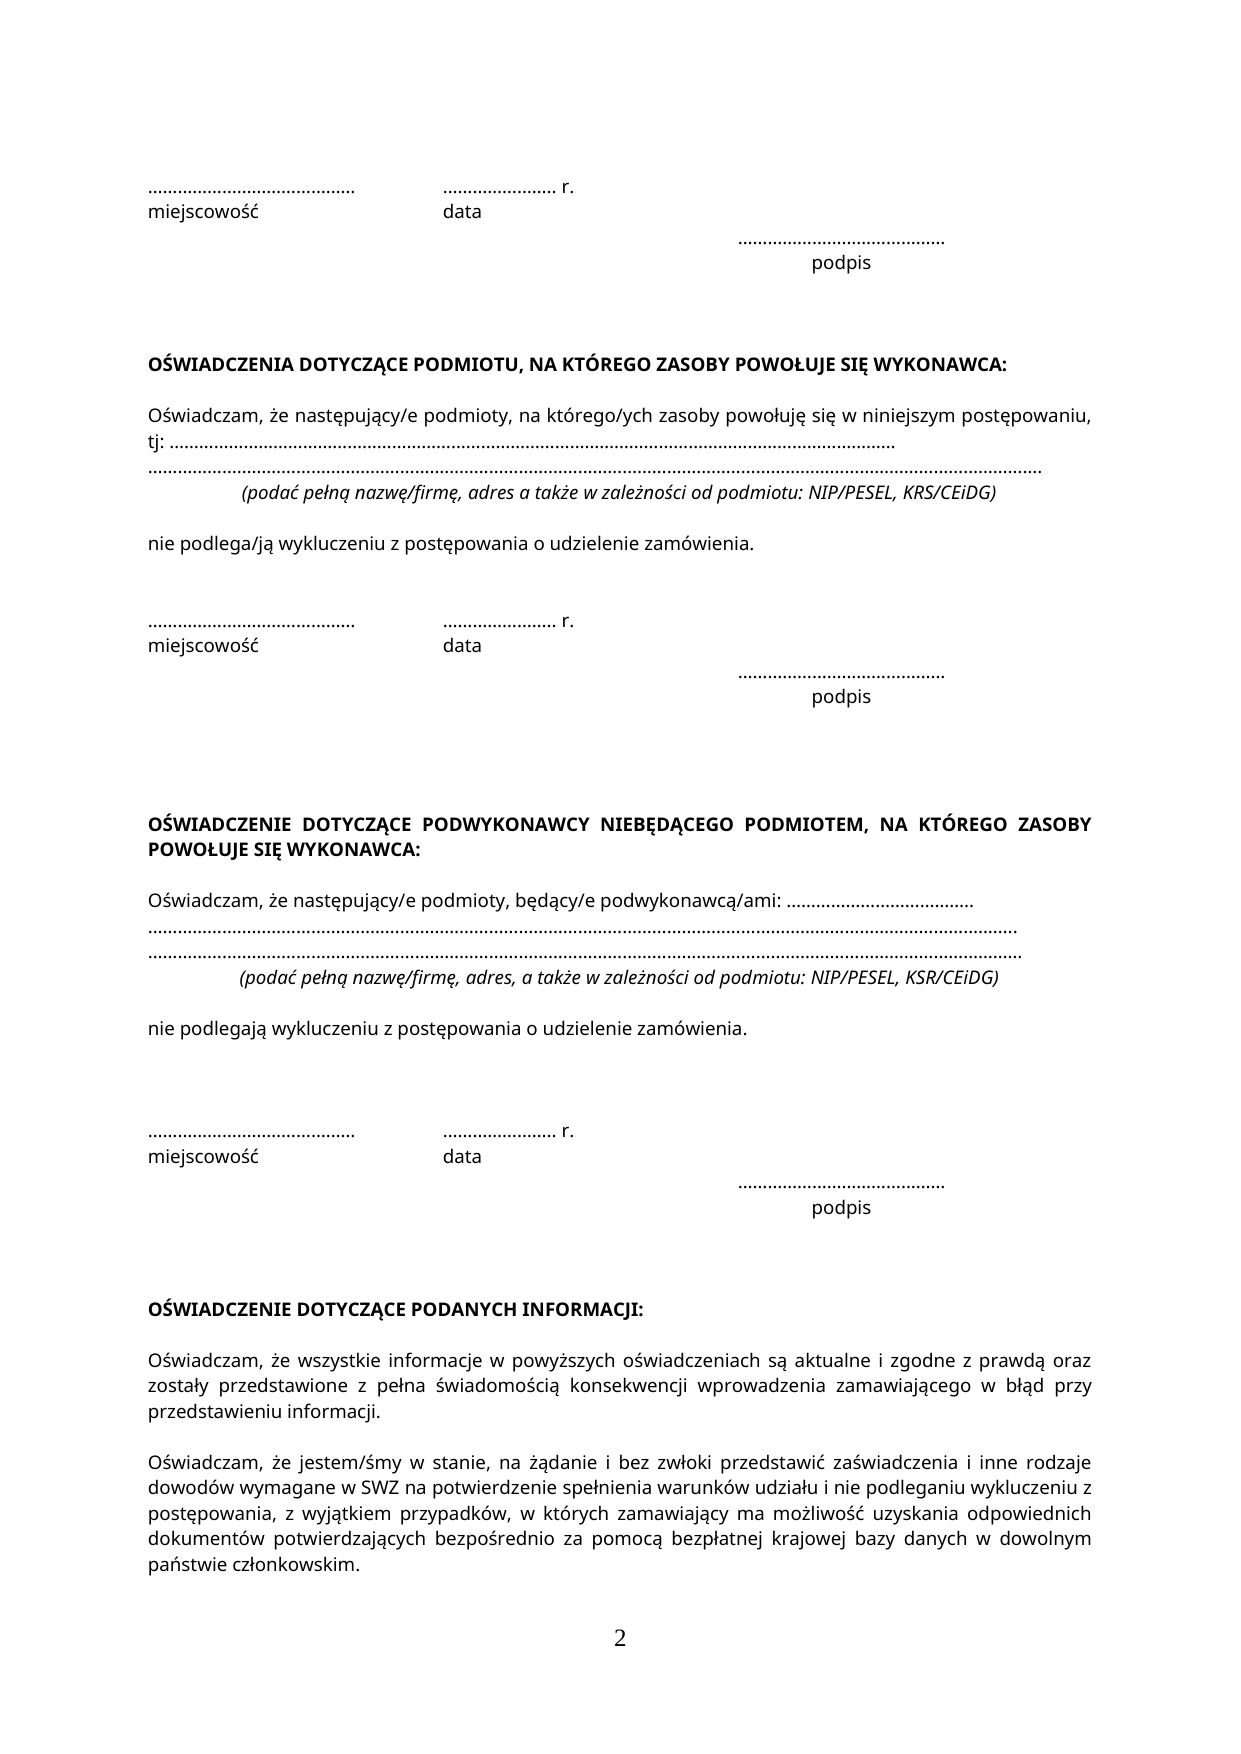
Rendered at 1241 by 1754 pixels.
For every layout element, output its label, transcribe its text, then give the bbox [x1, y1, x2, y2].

text podpis [148, 683, 1093, 709]
text …………………………………………………………………………………………………………………………………………………………… [148, 939, 1093, 964]
text …………………………………… ………………….. r. [148, 607, 1093, 632]
text miejscowość data [148, 632, 1093, 658]
text nie podlega/ją wykluczeniu z postępowania o udzielenie zamówienia. [148, 530, 1093, 556]
text Oświadczam, że następujący/e podmioty, na którego/ych zasoby powołuję się w niniejszym postępowaniu, tj: ………………………………………………………………………………………………………………………………… [148, 403, 1093, 454]
text (podać pełną nazwę/firmę, adres a także w zależności od podmiotu: NIP/PESEL, KRS/CEiDG) [148, 479, 1093, 505]
text …………………………………… [148, 224, 1093, 250]
text podpis [148, 1194, 1093, 1219]
text nie podlegają wykluczeniu z postępowania o udzielenie zamówienia. [148, 1015, 1093, 1041]
text Oświadczam, że wszystkie informacje w powyższych oświadczeniach są aktualne i zgodne z prawdą oraz zostały przedstawione z pełna świadomością konsekwencji wprowadzenia zamawiającego w błąd przy przedstawieniu informacji. [148, 1347, 1093, 1424]
text ………………………………………………………………………………………………………………………………………………………….. [148, 913, 1093, 939]
text podpis [148, 250, 1093, 275]
text …………………………………… [148, 658, 1093, 683]
text OŚWIADCZENIE DOTYCZĄCE PODANYCH INFORMACJI: [148, 1296, 1093, 1322]
text Oświadczam, że jestem/śmy w stanie, na żądanie i bez zwłoki przedstawić zaświadczenia i inne rodzaje dowodów wymagane w SWZ na potwierdzenie spełnienia warunków udziału i nie podleganiu wykluczeniu z postępowania, z wyjątkiem przypadków, w których zamawiający ma możliwość uzyskania odpowiednich dokumentów potwierdzających bezpośrednio za pomocą bezpłatnej krajowej bazy danych w dowolnym państwie członkowskim. [148, 1449, 1093, 1577]
text (podać pełną nazwę/firmę, adres, a także w zależności od podmiotu: NIP/PESEL, KSR/CEiDG) [148, 964, 1093, 990]
text OŚWIADCZENIE DOTYCZĄCE PODWYKONAWCY NIEBĘDĄCEGO PODMIOTEM, NA KTÓREGO ZASOBY POWOŁUJE SIĘ WYKONAWCA: [148, 811, 1093, 862]
text OŚWIADCZENIA DOTYCZĄCE PODMIOTU, NA KTÓREGO ZASOBY POWOŁUJE SIĘ WYKONAWCA: [148, 352, 1093, 377]
text Oświadczam, że następujący/e podmioty, będący/e podwykonawcą/ami: ……………………………….. [148, 888, 1093, 913]
text …………………………………… [148, 1168, 1093, 1194]
text miejscowość data [148, 199, 1093, 224]
text miejscowość data [148, 1143, 1093, 1168]
text …………………………………… ………………….. r. [148, 1117, 1093, 1143]
text ………………………………………………………………………………………………………………………………………………………………. [148, 454, 1093, 479]
text …………………………………… ………………….. r. [148, 173, 1093, 199]
